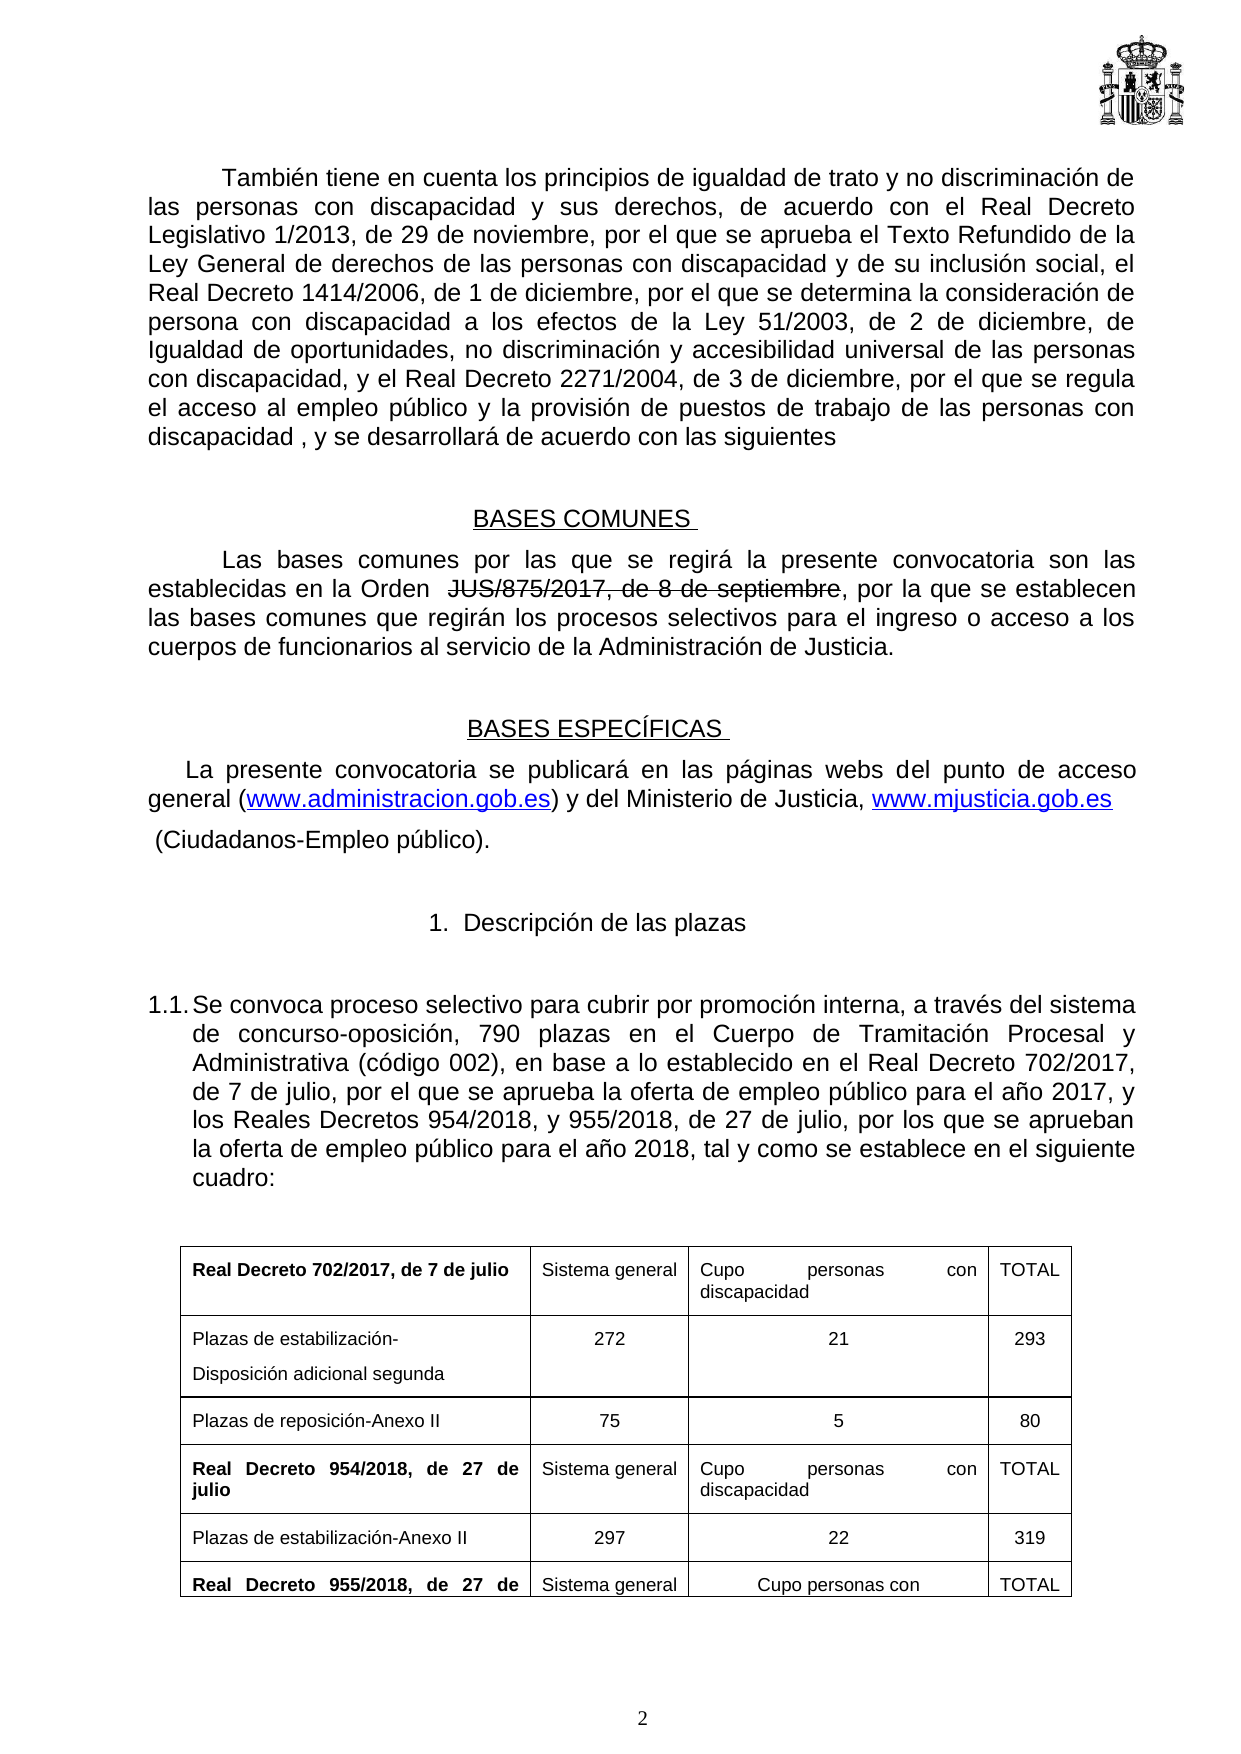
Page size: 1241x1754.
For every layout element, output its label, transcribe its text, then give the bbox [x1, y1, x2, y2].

table_cell 297 [531, 1514, 688, 1561]
text Las bases comunes por las que se regirá la presente convocatoria son las establecidas en la Orden JUS/875/2017, de 8 de septiembre, por la que se establecen las bases comunes que regirán los procesos selectivos para el ingreso o acceso a los cuerpos de funcionarios al servicio de la Administración de Justicia. [148, 546, 1137, 661]
table_cell Plazas de reposición-Anexo II [181, 1398, 530, 1444]
table_cell 75 [531, 1398, 688, 1444]
table_cell Sistema general [531, 1562, 688, 1596]
table_cell 272 [531, 1316, 688, 1396]
table_cell 22 [689, 1514, 988, 1561]
table_header Sistema general [531, 1247, 688, 1315]
table_header TOTAL [989, 1247, 1071, 1315]
table_cell Cupo personas con discapacidad [689, 1445, 988, 1513]
table_cell Sistema general [531, 1445, 688, 1513]
table_cell Plazas de estabilización-Anexo II [181, 1514, 530, 1561]
table_cell [503, 1316, 530, 1396]
text También tiene en cuenta los principios de igualdad de trato y no discriminación de las personas con discapacidad y sus derechos, de acuerdo con el Real Decreto Legislativo 1/2013, de 29 de noviembre, por el que se aprueba el Texto Refundido de la Ley General de derechos de las personas con discapacidad y de su inclusión social, el Real Decreto 1414/2006, de 1 de diciembre, por el que se determina la consideración de persona con discapacidad a los efectos de la Ley 51/2003, de 2 de diciembre, de Igualdad de oportunidades, no discriminación y accesibilidad universal de las personas con discapacidad, y el Real Decreto 2271/2004, de 3 de diciembre, por el que se regula el acceso al empleo público y la provisión de puestos de trabajo de las personas con discapacidad , y se desarrollará de acuerdo con las siguientes [148, 163, 1137, 451]
text (Ciudadanos-Empleo público). [148, 826, 1137, 854]
table_header Cupo personas con discapacidad [689, 1247, 988, 1315]
table_cell Plazas de estabilización- Disposición adicional segunda [181, 1316, 503, 1396]
table_cell TOTAL [989, 1445, 1071, 1513]
list Se convoca proceso selectivo para cubrir por promoción interna, a través del sistema de concurso-oposición, 790 plazas en el Cuerpo de Tramitación Procesal y Administrativa (código 002), en base a lo establecido en el Real Decreto 702/2017, de 7 de julio, por el que se aprueba la oferta de empleo público para el año 2017, y los Reales Decretos 954/2018, y 955/2018, de 27 de julio, por los que se aprueban la oferta de empleo público para el año 2018, tal y como se establece en el siguiente cuadro: [148, 991, 1137, 1192]
text BASES COMUNES [295, 504, 1137, 533]
text La presente convocatoria se publicará en las páginas webs del punto de acceso general (www.administracion.gob.es) y del Ministerio de Justicia, www.mjusticia.gob.es [148, 756, 1137, 813]
table_header Real Decreto 702/2017, de 7 de julio [181, 1247, 530, 1315]
table_cell 80 [989, 1398, 1071, 1444]
table_cell 21 [689, 1316, 988, 1396]
table_cell 293 [989, 1316, 1071, 1396]
text 1. Descripción de las plazas [148, 908, 1137, 937]
picture [1098, 35, 1185, 125]
text BASES ESPECÍFICAS [148, 714, 1137, 743]
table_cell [181, 1562, 530, 1596]
table_cell 5 [689, 1398, 988, 1444]
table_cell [689, 1562, 988, 1596]
table_cell TOTAL [989, 1562, 1071, 1596]
table_cell Real Decreto 954/2018, de 27 de julio [181, 1445, 530, 1513]
table_cell 319 [989, 1514, 1071, 1561]
